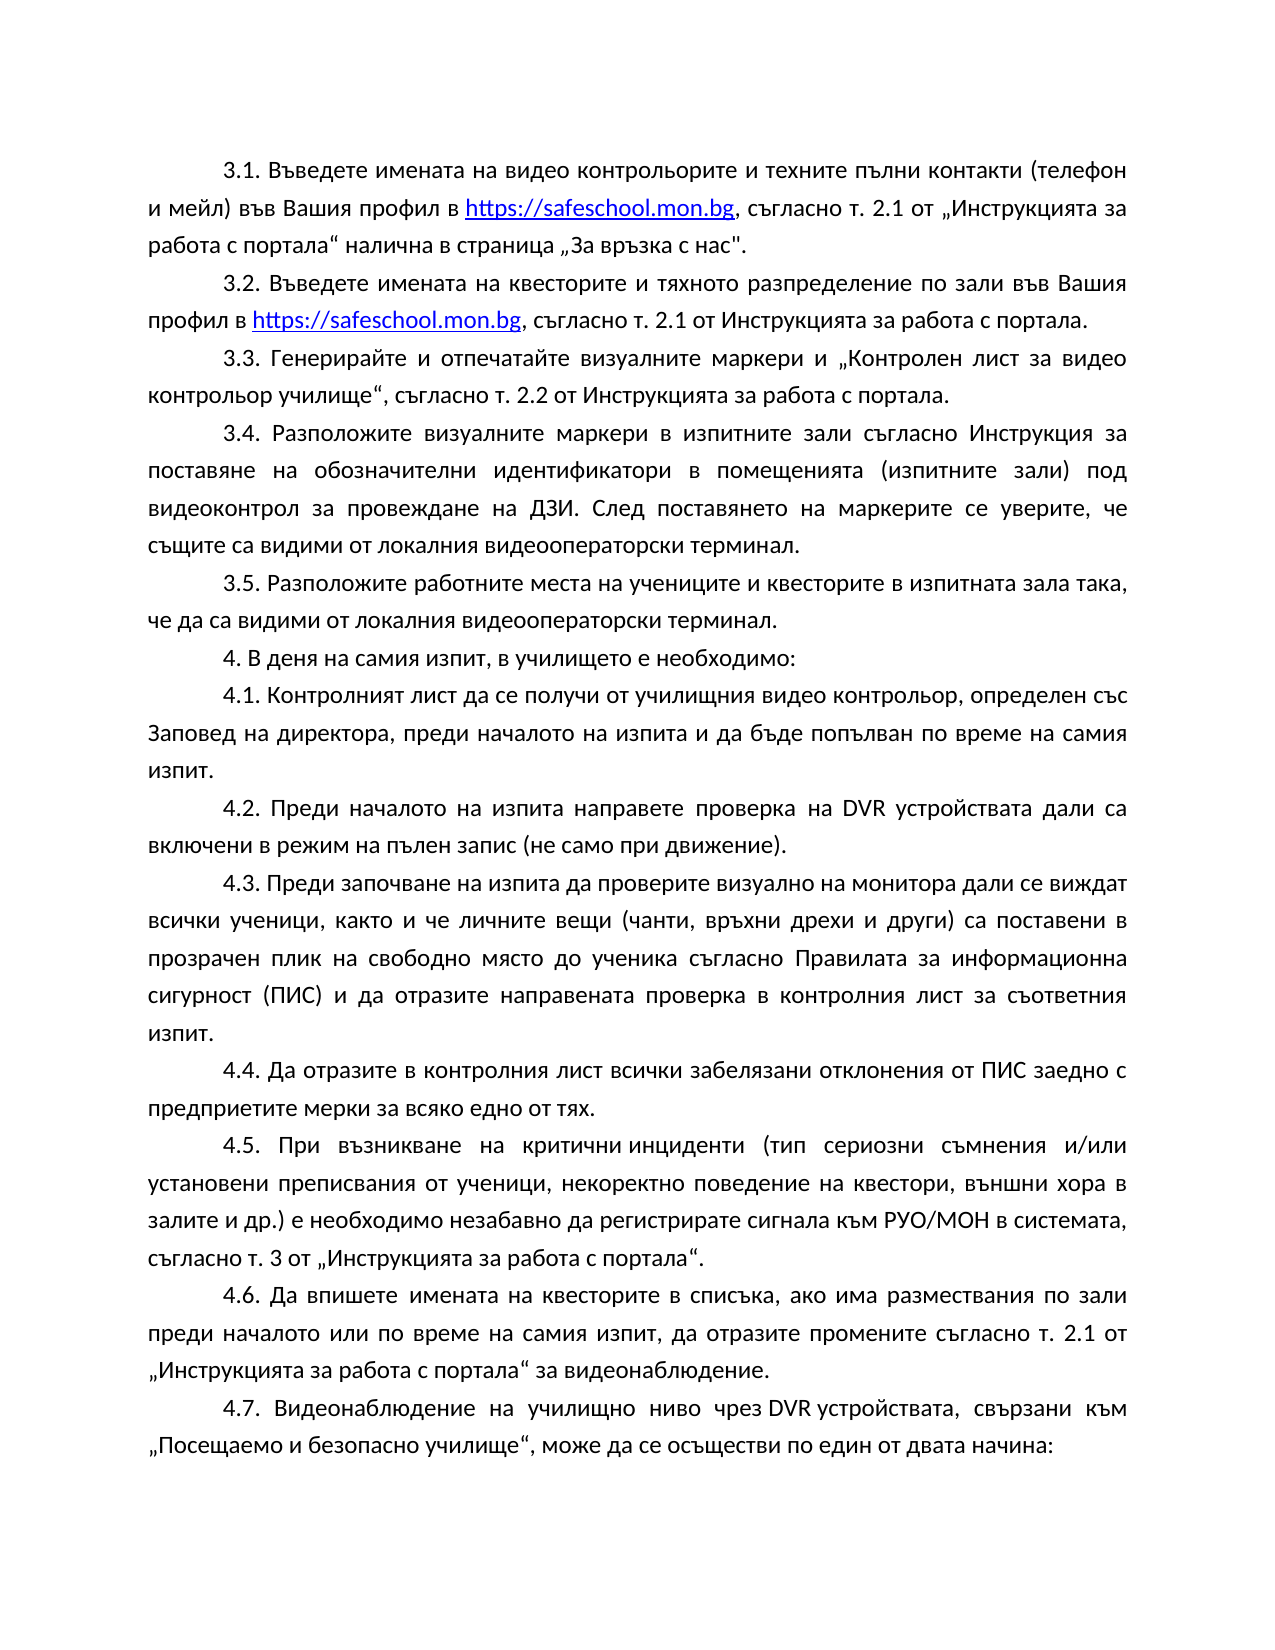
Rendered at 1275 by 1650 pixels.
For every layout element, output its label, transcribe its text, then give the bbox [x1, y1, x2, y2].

text 4.7. Видеонаблюдение на училищно ниво чрез DVR устройствата, свързани към „Посещаемо и безопасно училище“, може да се осъществи по един от двата начина: [148, 1385, 1127, 1460]
text 3.4. Разположите визуалните маркери в изпитните зали съгласно Инструкция за поставяне на обозначителни идентификатори в помещенията (изпитните зали) под видеоконтрол за провеждане на ДЗИ. След поставянето на маркерите се уверите, че същите са видими от локалния видеооператорски терминал. [148, 410, 1127, 560]
text 3.2. Въведете имената на квесторите и тяхното разпределение по зали във Вашия профил в https://safeschool.mon.bg, съгласно т. 2.1 от Инструкцията за работа с портала. [148, 260, 1127, 335]
text 4.6. Да впишете имената на квесторите в списъка, ако има размествания по зали преди началото или по време на самия изпит, да отразите промените съгласно т. 2.1 от „Инструкцията за работа с портала“ за видеонаблюдение. [148, 1273, 1127, 1385]
text 4.1. Контролният лист да се получи от училищния видео контрольор, определен със Заповед на директора, преди началото на изпита и да бъде попълван по време на самия изпит. [148, 673, 1127, 785]
text 4. В деня на самия изпит, в училището е необходимо: [148, 635, 1127, 673]
text 4.2. Преди началото на изпита направете проверка на DVR устройствата дали са включени в режим на пълен запис (не само при движение). [148, 785, 1127, 860]
text 4.3. Преди започване на изпита да проверите визуално на монитора дали се виждат всички ученици, както и че личните вещи (чанти, връхни дрехи и други) са поставени в прозрачен плик на свободно място до ученика съгласно Правилата за информационна сигурност (ПИС) и да отразите направената проверка в контролния лист за съответния изпит. [148, 860, 1127, 1048]
text 3.3. Генерирайте и отпечатайте визуалните маркери и „Контролен лист за видео контрольор училище“, съгласно т. 2.2 от Инструкцията за работа с портала. [148, 335, 1127, 410]
text 3.5. Разположите работните места на учениците и квесторите в изпитната зала така, че да са видими от локалния видеооператорски терминал. [148, 560, 1127, 635]
text 4.5. При възникване на критични инциденти (тип сериозни съмнения и/или установени преписвания от ученици, некоректно поведение на квестори, външни хора в залите и др.) е необходимо незабавно да регистрирате сигнала към РУО/МОН в системата, съгласно т. 3 от „Инструкцията за работа с портала“. [148, 1123, 1127, 1273]
text 3.1. Въведете имената на видео контрольорите и техните пълни контакти (телефон и мейл) във Вашия профил в https://safeschool.mon.bg, съгласно т. 2.1 от „Инструкцията за работа с портала“ налична в страница „За връзка с нас". [148, 148, 1127, 260]
text 4.4. Да отразите в контролния лист всички забелязани отклонения от ПИС заедно с предприетите мерки за всяко едно от тях. [148, 1048, 1127, 1123]
